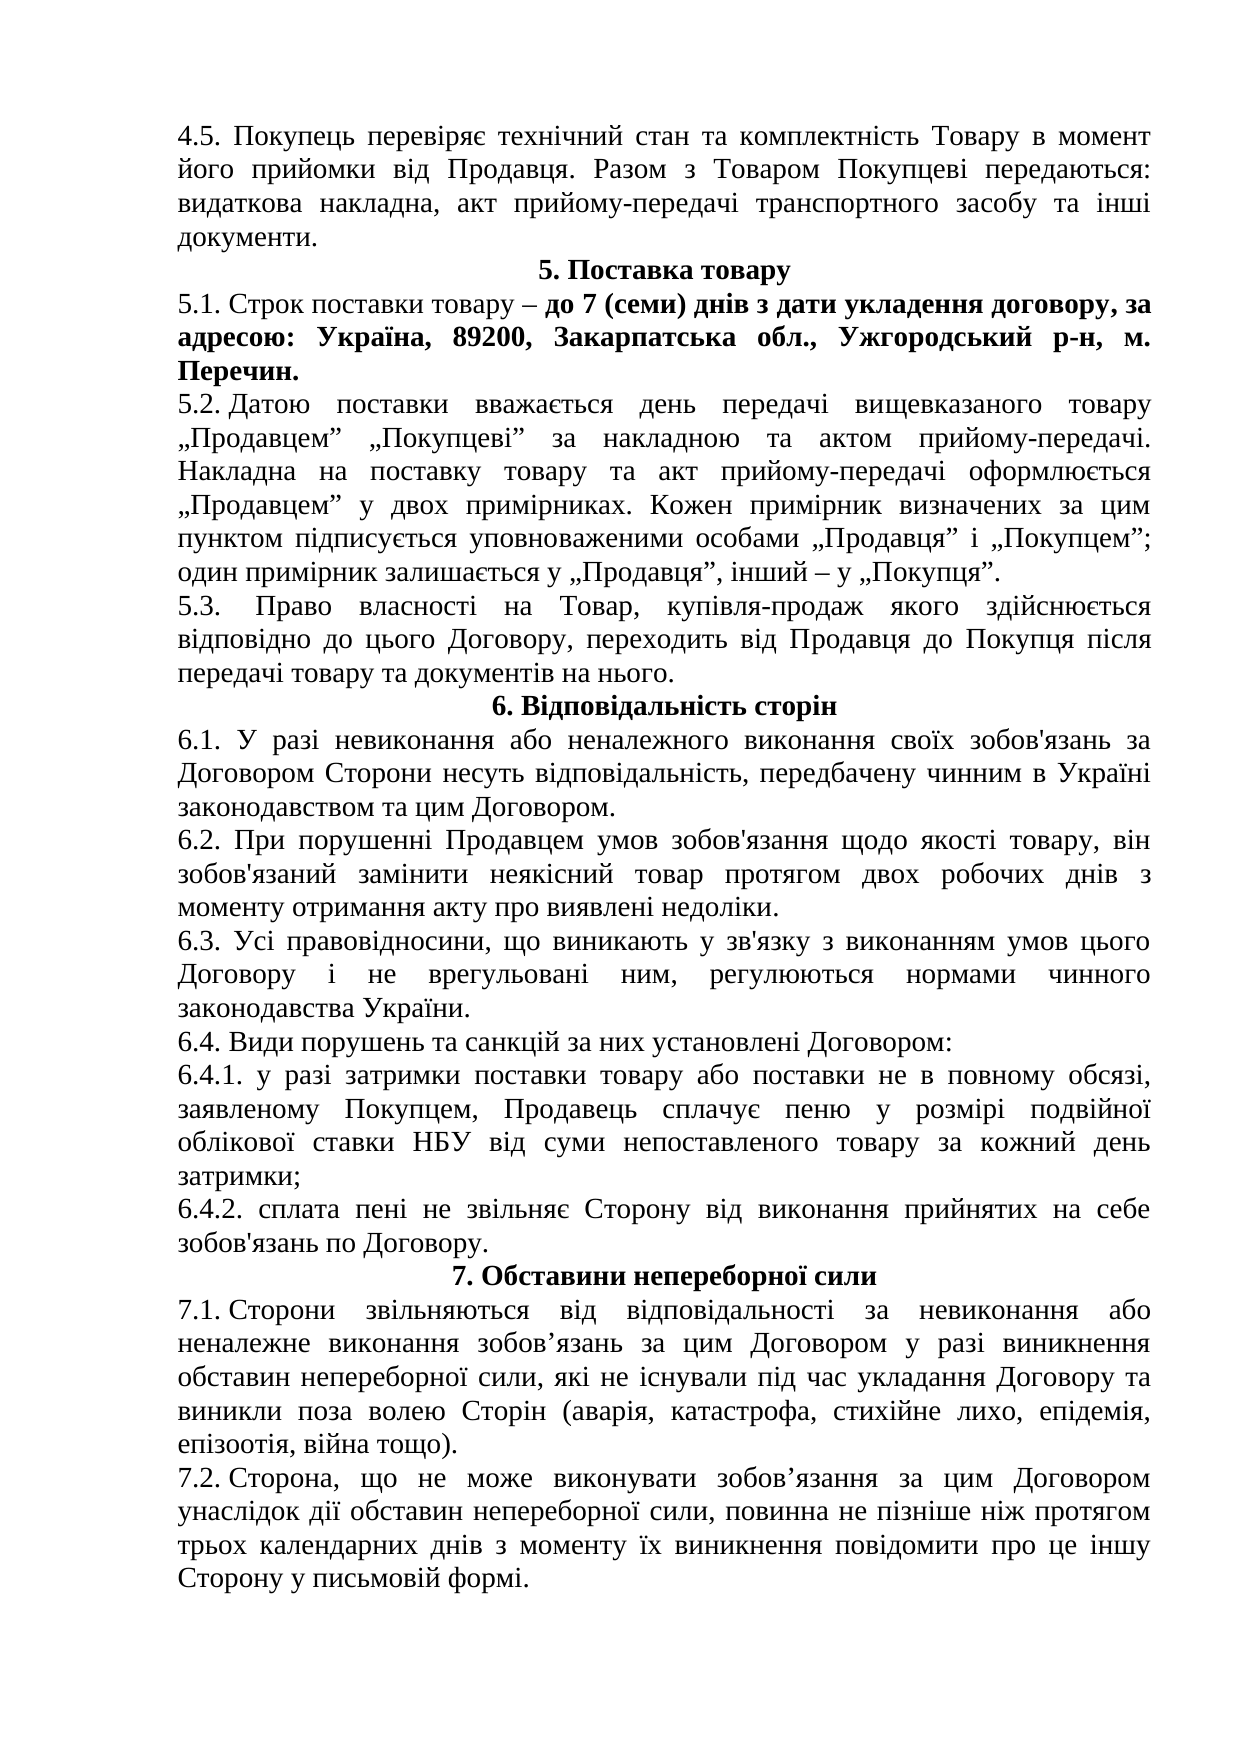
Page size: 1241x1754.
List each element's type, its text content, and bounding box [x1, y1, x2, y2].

text 6.4.1. у разі затримки поставки товару або поставки не в повному обсязі, заявленому Покупцем, Продавець сплачує пеню у розмірі подвійної облікової ставки НБУ від суми непоставленого товару за кожний день затримки; [177, 1057, 1152, 1191]
text 6. Відповідальність сторін [177, 688, 1152, 722]
text 7.1. Сторони звільняються від відповідальності за невиконання або неналежне виконання зобов’язань за цим Договором у разі виникнення обставин непереборної сили, які не існували під час укладання Договору та виникли поза волею Сторін (аварія, катастрофа, стихійне лихо, епідемія, епізоотія, війна тощо). [177, 1292, 1152, 1460]
text 7. Обставини непереборної сили [177, 1258, 1152, 1292]
text 5.3. Право власності на Товар, купівля-продаж якого здійснюється відповідно до цього Договору, переходить від Продавця до Покупця після передачі товару та документів на нього. [177, 588, 1152, 688]
text 6.3. Усі правовідносини, що виникають у зв'язку з виконанням умов цього Договору і не врегульовані ним, регулюються нормами чинного законодавства України. [177, 923, 1152, 1024]
text 5.2. Датою поставки вважається день передачі вищевказаного товару „Продавцем” „Покупцеві” за накладною та актом прийому-передачі. Накладна на поставку товару та акт прийому-передачі оформлюється „Продавцем” у двох примірниках. Кожен примірник визначених за цим пунктом підписується уповноваженими особами „Продавця” і „Покупцем”; один примірник залишається у „Продавця”, інший – у „Покупця”. [177, 386, 1152, 588]
text 6.4.2. сплата пені не звільняє Сторону від виконання прийнятих на себе зобов'язань по Договору. [177, 1191, 1152, 1258]
text 5. Поставка товару [177, 252, 1152, 286]
text 7.2. Сторона, що не може виконувати зобов’язання за цим Договором унаслідок дії обставин непереборної сили, повинна не пізніше ніж протягом трьох календарних днів з моменту їх виникнення повідомити про це іншу Сторону у письмовій формі. [177, 1460, 1152, 1594]
text 5.1. Строк поставки товару – до 7 (семи) днів з дати укладення договору, за адресою: Україна, 89200, Закарпатська обл., Ужгородський р-н, м. Перечин. [177, 286, 1152, 386]
text 6.2. При порушенні Продавцем умов зобов'язання щодо якості товару, він зобов'язаний замінити неякісний товар протягом двох робочих днів з моменту отримання акту про виявлені недоліки. [177, 822, 1152, 923]
text 6.1. У разі невиконання або неналежного виконання своїх зобов'язань за Договором Сторони несуть відповідальність, передбачену чинним в Україні законодавством та цим Договором. [177, 722, 1152, 822]
text 4.5. Покупець перевіряє технічний стан та комплектність Товару в момент його прийомки від Продавця. Разом з Товаром Покупцеві передаються: видаткова накладна, акт прийому-передачі транспортного засобу та інші документи. [177, 118, 1152, 252]
text 6.4. Види порушень та санкцій за них установлені Договором: [177, 1024, 1152, 1057]
